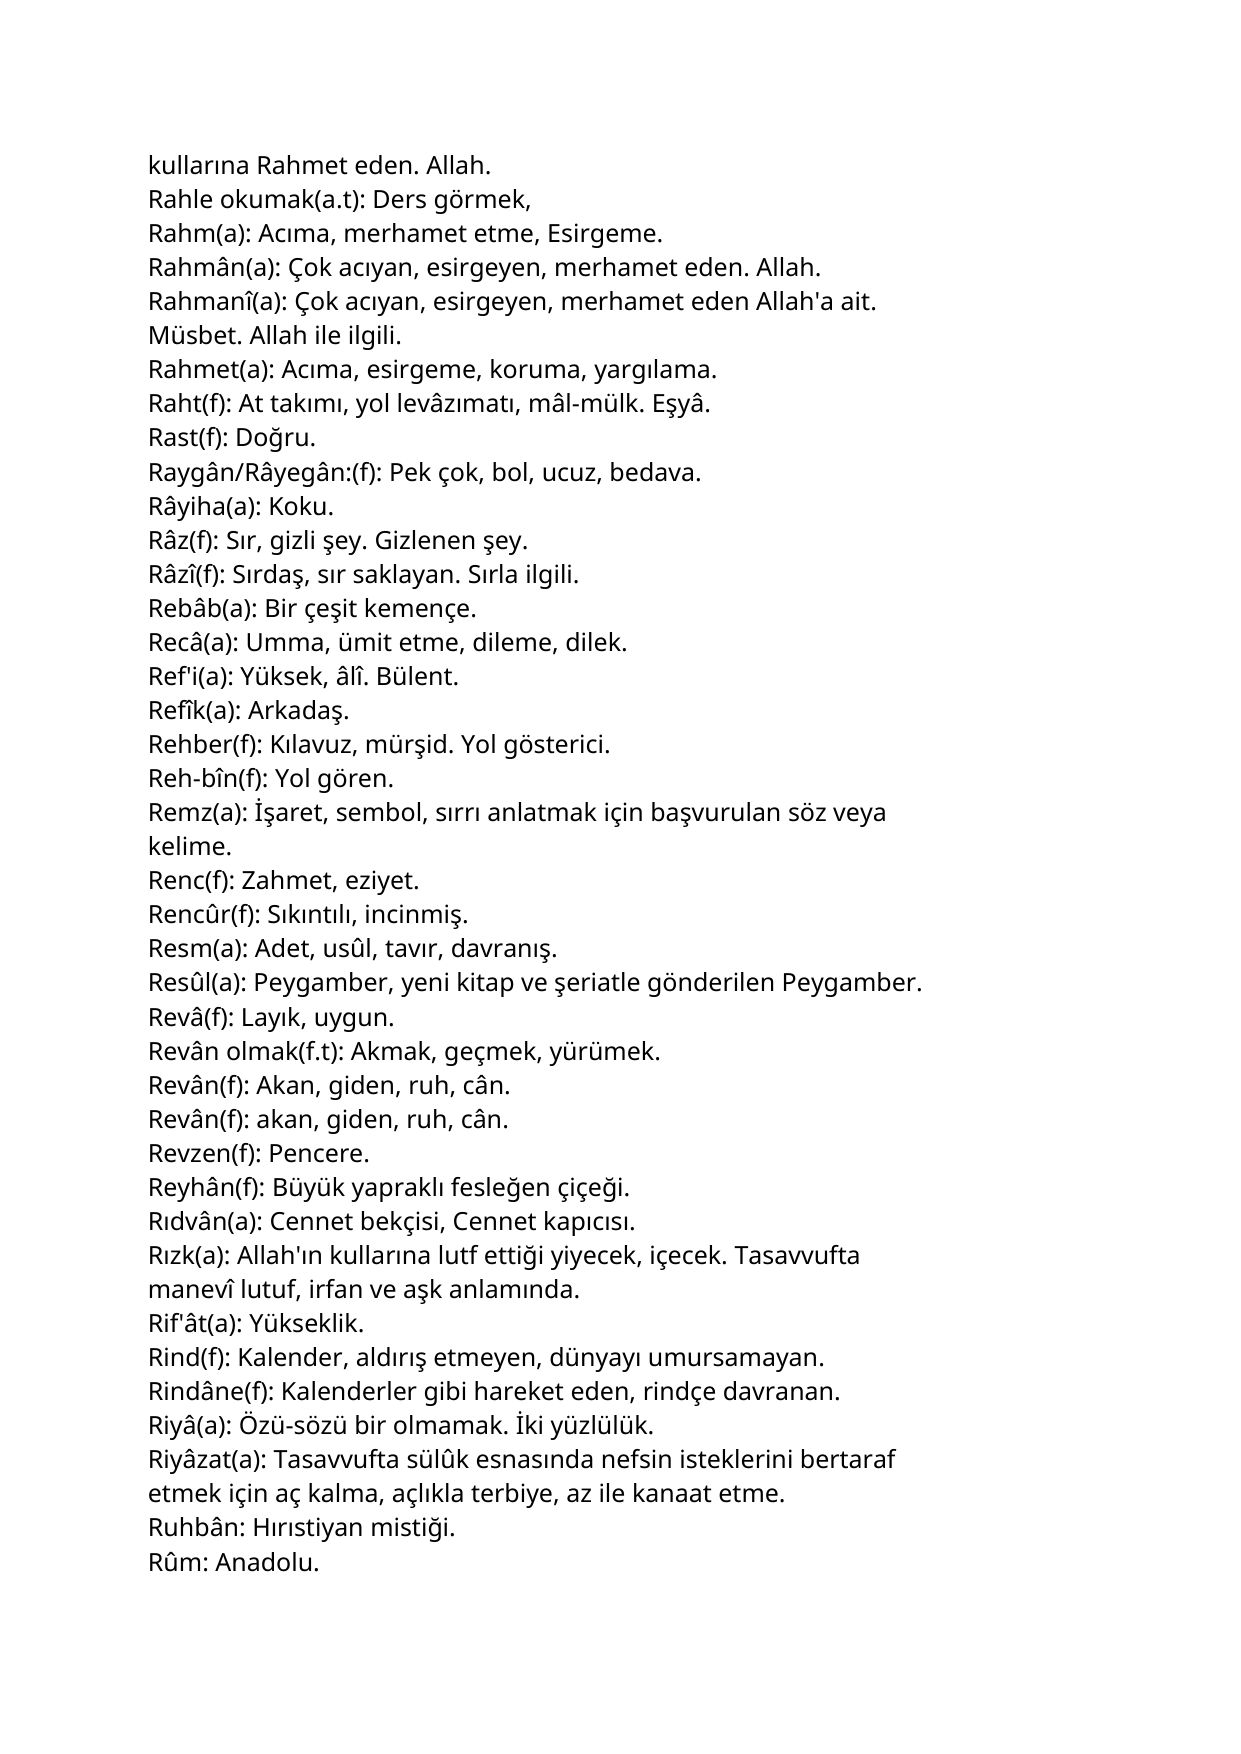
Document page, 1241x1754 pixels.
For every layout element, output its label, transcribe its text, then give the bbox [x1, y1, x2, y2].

text Rast(f): Doğru. [148, 420, 1093, 454]
text Reh-bîn(f): Yol gören. [148, 761, 1093, 795]
text manevî lutuf, irfan ve aşk anlamında. [148, 1272, 1093, 1306]
text Rıdvân(a): Cennet bekçisi, Cennet kapıcısı. [148, 1203, 1093, 1238]
text Resûl(a): Peygamber, yeni kitap ve şeriatle gönderilen Peygamber. [148, 965, 1093, 999]
text Renc(f): Zahmet, eziyet. [148, 863, 1093, 897]
text Riyâzat(a): Tasavvufta sülûk esnasında nefsin isteklerini bertaraf [148, 1442, 1093, 1476]
text Revân olmak(f.t): Akmak, geçmek, yürümek. [148, 1033, 1093, 1067]
text Revzen(f): Pencere. [148, 1135, 1093, 1169]
text Revâ(f): Layık, uygun. [148, 999, 1093, 1033]
text Raygân/Râyegân:(f): Pek çok, bol, ucuz, bedava. [148, 454, 1093, 488]
text Rahmanî(a): Çok acıyan, esirgeyen, merhamet eden Allah'a ait. [148, 284, 1093, 318]
text kullarına Rahmet eden. Allah. [148, 148, 1093, 182]
text Rahmân(a): Çok acıyan, esirgeyen, merhamet eden. Allah. [148, 250, 1093, 284]
text Rindâne(f): Kalenderler gibi hareket eden, rindçe davranan. [148, 1374, 1093, 1408]
text Refîk(a): Arkadaş. [148, 693, 1093, 727]
text Revân(f): Akan, giden, ruh, cân. [148, 1067, 1093, 1101]
text Müsbet. Allah ile ilgili. [148, 318, 1093, 352]
text Rebâb(a): Bir çeşit kemençe. [148, 590, 1093, 624]
text Rahm(a): Acıma, merhamet etme, Esirgeme. [148, 216, 1093, 250]
text Recâ(a): Umma, ümit etme, dileme, dilek. [148, 624, 1093, 658]
text Râz(f): Sır, gizli şey. Gizlenen şey. [148, 522, 1093, 556]
text Rencûr(f): Sıkıntılı, incinmiş. [148, 897, 1093, 931]
text Râyiha(a): Koku. [148, 488, 1093, 522]
text Resm(a): Adet, usûl, tavır, davranış. [148, 931, 1093, 965]
text Rızk(a): Allah'ın kullarına lutf ettiği yiyecek, içecek. Tasavvufta [148, 1238, 1093, 1272]
text Raht(f): At takımı, yol levâzımatı, mâl-mülk. Eşyâ. [148, 386, 1093, 420]
text Rûm: Anadolu. [148, 1544, 1093, 1578]
text Revân(f): akan, giden, ruh, cân. [148, 1101, 1093, 1135]
text Rehber(f): Kılavuz, mürşid. Yol gösterici. [148, 727, 1093, 761]
text etmek için aç kalma, açlıkla terbiye, az ile kanaat etme. [148, 1476, 1093, 1510]
text Ruhbân: Hırıstiyan mistiği. [148, 1510, 1093, 1544]
text Ref'i(a): Yüksek, âlî. Bülent. [148, 658, 1093, 693]
text Râzî(f): Sırdaş, sır saklayan. Sırla ilgili. [148, 556, 1093, 590]
text Reyhân(f): Büyük yapraklı fesleğen çiçeği. [148, 1169, 1093, 1203]
text Rif'ât(a): Yükseklik. [148, 1306, 1093, 1340]
text Riyâ(a): Özü-sözü bir olmamak. İki yüzlülük. [148, 1408, 1093, 1442]
text Rind(f): Kalender, aldırış etmeyen, dünyayı umursamayan. [148, 1340, 1093, 1374]
text Rahle okumak(a.t): Ders görmek, [148, 182, 1093, 216]
text kelime. [148, 829, 1093, 863]
text Rahmet(a): Acıma, esirgeme, koruma, yargılama. [148, 352, 1093, 386]
text Remz(a): İşaret, sembol, sırrı anlatmak için başvurulan söz veya [148, 795, 1093, 829]
